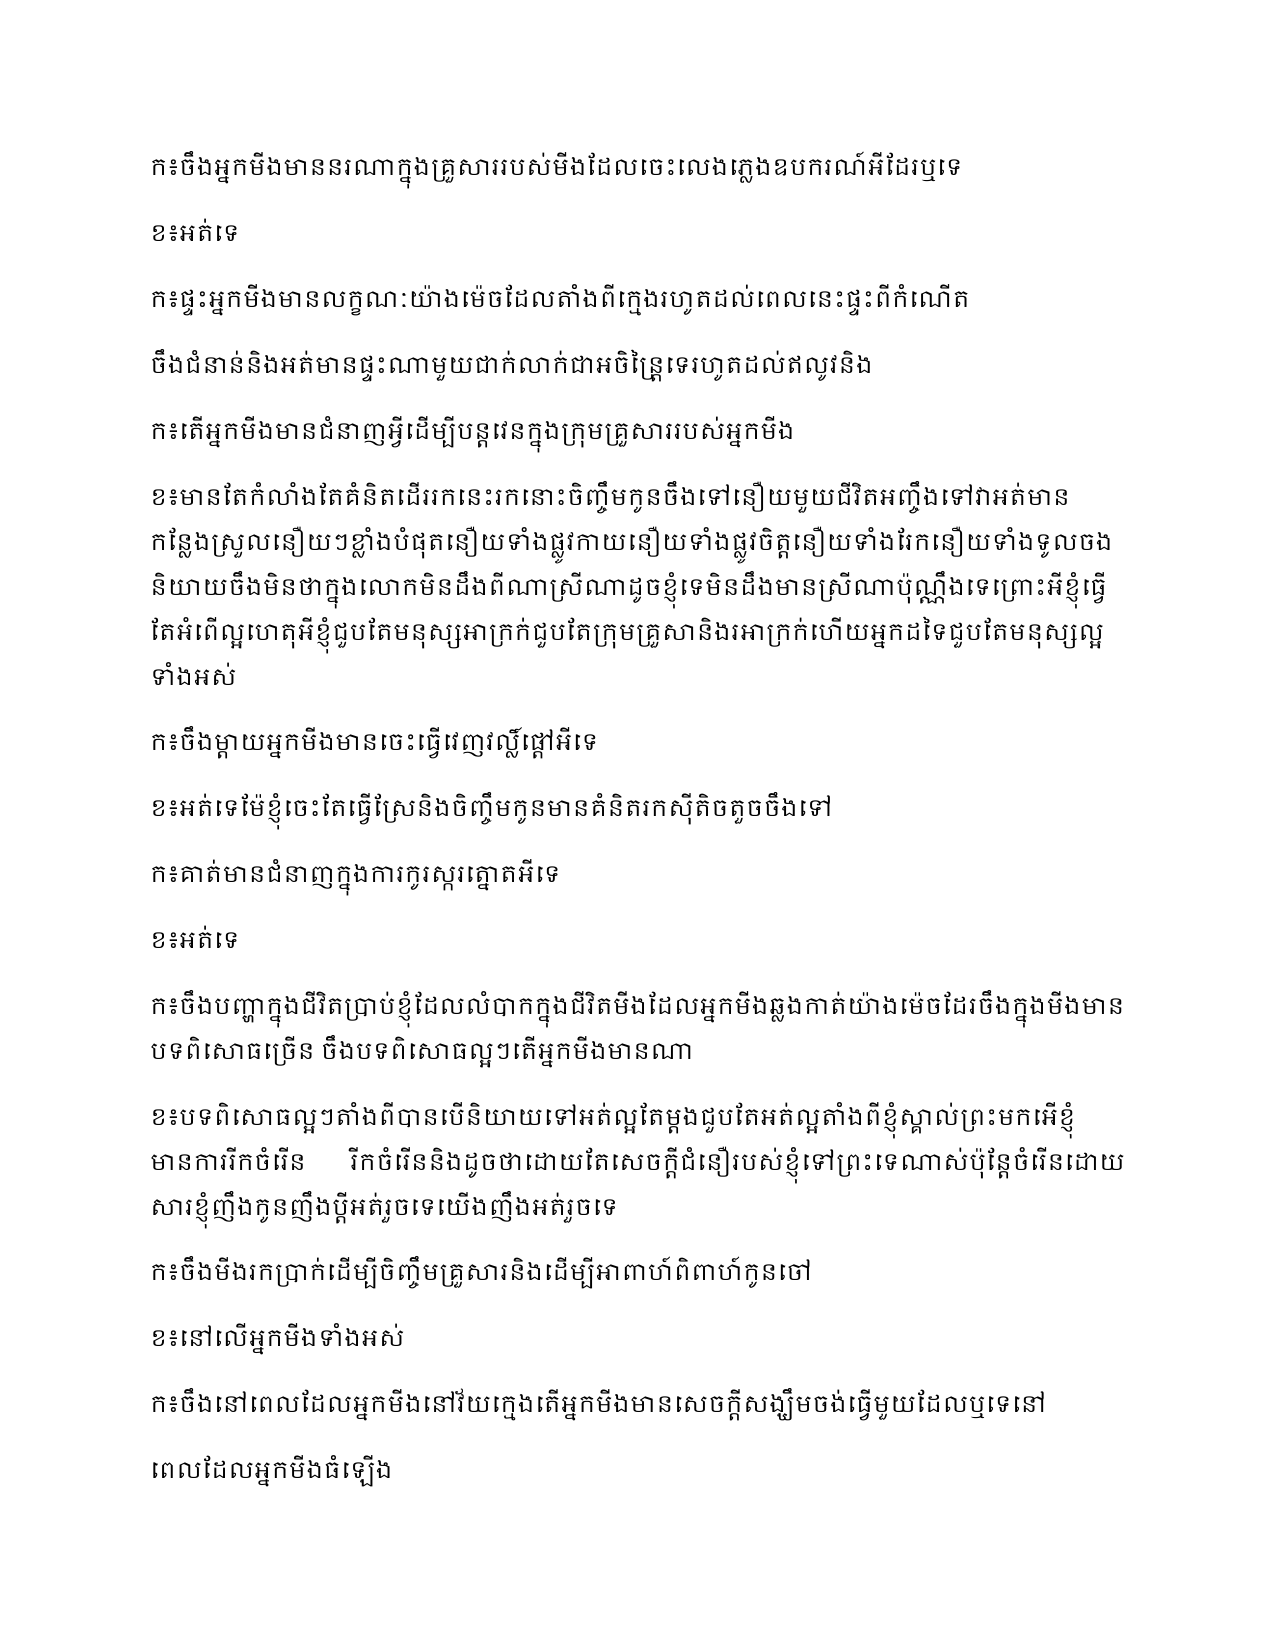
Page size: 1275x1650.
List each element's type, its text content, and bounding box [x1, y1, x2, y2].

text ចឹងជំនាន់និងអត់មានផ្ទះណាមួយជាក់លាក់ជាអចិន្រៃ្ដទេរហូតដល់ឥលូវនិង [150, 347, 1125, 387]
text ខ៖អត់ទេម៉ែខ្ញុំចេះតែធើ្វស្រែនិងចិញ្ចឹមកូនមានគំនិតរកស៊ីតិចតួចចឹងទៅ [150, 791, 1125, 830]
text ក៖គាត់មានជំនាញក្នុងការកូរស្ករត្នោតអីទេ [150, 857, 1125, 896]
text ក៖ចឹងបញ្ហាក្នុងជីវិតប្រាប់ខ្ញុំដែលលំបាកក្នុងជីវិតមីងដែលអ្នកមីងឆ្លងកាត់យ៉ាងម៉េចដែរចឹងក្នុងមីងមានបទពិសោធច្រើន ចឹងបទពិសោធល្អៗតើអ្នកមីងមានណា [150, 988, 1125, 1072]
text ខ៖មានតែកំលាំងតែគំនិតដើររកនេះរកនោះចិញ្ចឹមកូនចឹងទៅនឿយមួយជីវិតអញ្ចឹងទៅវាអត់មានកន្លែងស្រួលនឿយៗខ្លាំងបំផុតនឿយទាំងផ្លូវកាយនឿយទាំងផ្លូវចិត្ដនឿយទាំងរែកនឿយទាំងទូលចងនិយាយចឹងមិនថាក្នុងលោកមិនដឹងពីណាស្រីណាដូចខ្ញុំទេមិនដឹងមានស្រីណាប៉ុណ្ណឹងទេព្រោះអីខ្ញុំធើ្វតែអំពើល្អហេតុអីខ្ញុំជួបតែមនុស្សអាក្រក់ជួបតែក្រុមគ្រួសានិងរអាក្រក់ហើយអ្នកដទៃជួបតែមនុស្សល្អទាំងអស់ [150, 479, 1125, 698]
text ក៖ចឹងមីងរកប្រាក់ដើម្បីចិញ្ចឹមគ្រួសារនិងដើម្បីអាពាហ៍ពិពាហ៍កូនចៅ [150, 1255, 1125, 1294]
text ក៖ផ្ទះអ្នកមីងមានលក្ខណៈយ៉ាងម៉េចដែលតាំងពីក្មេងរហូតដល់ពេលនេះផ្ទះពីកំណើត [150, 282, 1125, 321]
text ក៖ចឹងម្ដាយអ្នកមីងមានចេះធើ្វវេញវល្លិ៍ផ្ដៅអីទេ [150, 725, 1125, 764]
text ពេលដែលអ្នកមីងធំឡើង [150, 1452, 1125, 1492]
text ខ៖អត់ទេ [150, 216, 1125, 255]
text ខ៖បទពិសោធល្អៗតាំងពីបានបើនិយាយទៅអត់ល្អតែម្ដងជួបតែអត់ល្អតាំងពីខ្ញុំស្គាល់ព្រះមកអើខ្ញុំមានការរីកចំរើន រីកចំរើននិងដូចថាដោយតែសេចក្ដីជំនឿរបស់ខ្ញុំទៅព្រះទេណាស់ប៉ុន្ដែចំរើនដោយសារខ្ញុំញឹងកូនញឹងប្ដីអត់រួចទេយើងញឹងអត់រួចទេ [150, 1099, 1125, 1228]
text ក៖ចឹងនៅពេលដែលអ្នកមីងនៅវ័យក្មេងតើអ្នកមីងមានសេចក្ដីសង្ឃឹមចង់ធើ្វមួយដែលឬទេនៅ [150, 1387, 1125, 1426]
text ក៖តើអ្នកមីងមានជំនាញអ្វីដើម្បីបន្ដវេនក្នុងក្រុមគ្រួសាររបស់អ្នកមីង [150, 413, 1125, 452]
text ក៖ចឹងអ្នកមីងមាននរណាក្នុងគ្រួសាររបស់មីងដែលចេះលេងភ្លេងឧបករណ៍អីដែរឬទេ [150, 150, 1125, 189]
text ខ៖អត់ទេ [150, 922, 1125, 962]
text ខ៖នៅលើអ្នកមីងទាំងអស់ [150, 1321, 1125, 1360]
